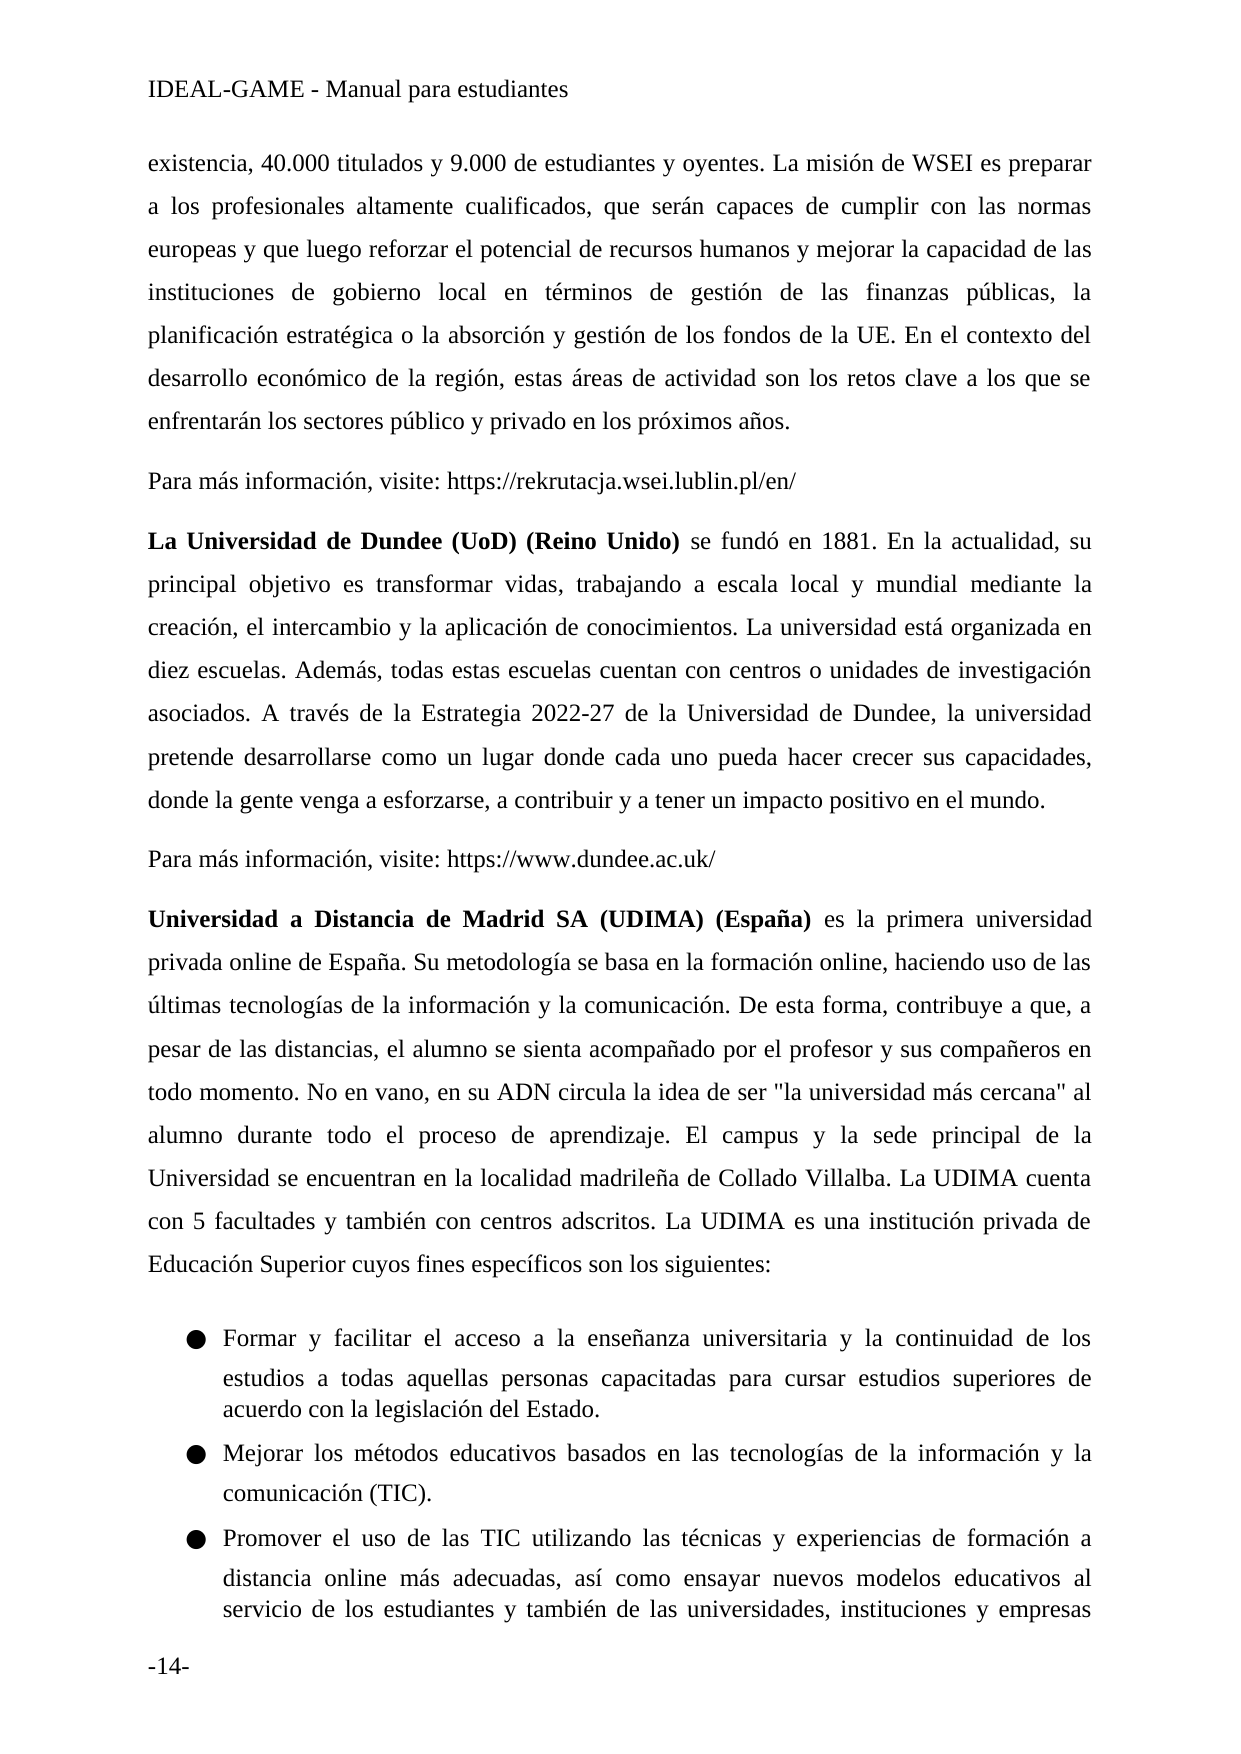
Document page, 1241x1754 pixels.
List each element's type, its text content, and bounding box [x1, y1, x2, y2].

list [185, 1509, 1093, 1623]
text Para más información, visite: https://www.dundee.ac.uk/ [148, 844, 1093, 873]
list Formar y facilitar el acceso a la enseñanza universitaria y la continuidad de los estudios a todas aquellas personas capacitadas para cursar estudios superiores de acuerdo con la legislación del Estado. [185, 1309, 1093, 1422]
list Mejorar los métodos educativos basados en las tecnologías de la información y la comunicación (TIC). [185, 1425, 1093, 1507]
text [148, 148, 1093, 435]
text Universidad a Distancia de Madrid SA (UDIMA) (España) es la primera universidad privada online de España. Su metodología se basa en la formación online, haciendo uso de las últimas tecnologías de la información y la comunicación. De esta forma, contribuye a que, a pesar de las distancias, el alumno se sienta acompañado por el profesor y sus compañeros en todo momento. No en vano, en su ADN circula la idea de ser "la universidad más cercana" al alumno durante todo el proceso de aprendizaje. El campus y la sede principal de la Universidad se encuentran en la localidad madrileña de Collado Villalba. La UDIMA cuenta con 5 facultades y también con centros adscritos. La UDIMA es una institución privada de Educación Superior cuyos fines específicos son los siguientes: [148, 904, 1093, 1278]
text La Universidad de Dundee (UoD) (Reino Unido) se fundó en 1881. En la actualidad, su principal objetivo es transformar vidas, trabajando a escala local y mundial mediante la creación, el intercambio y la aplicación de conocimientos. La universidad está organizada en diez escuelas. Además, todas estas escuelas cuentan con centros o unidades de investigación asociados. A través de la Estrategia 2022-27 de la Universidad de Dundee, la universidad pretende desarrollarse como un lugar donde cada uno pueda hacer crecer sus capacidades, donde la gente venga a esforzarse, a contribuir y a tener un impacto positivo en el mundo. [148, 526, 1093, 813]
text Para más información, visite: https://rekrutacja.wsei.lublin.pl/en/ [148, 466, 1093, 495]
